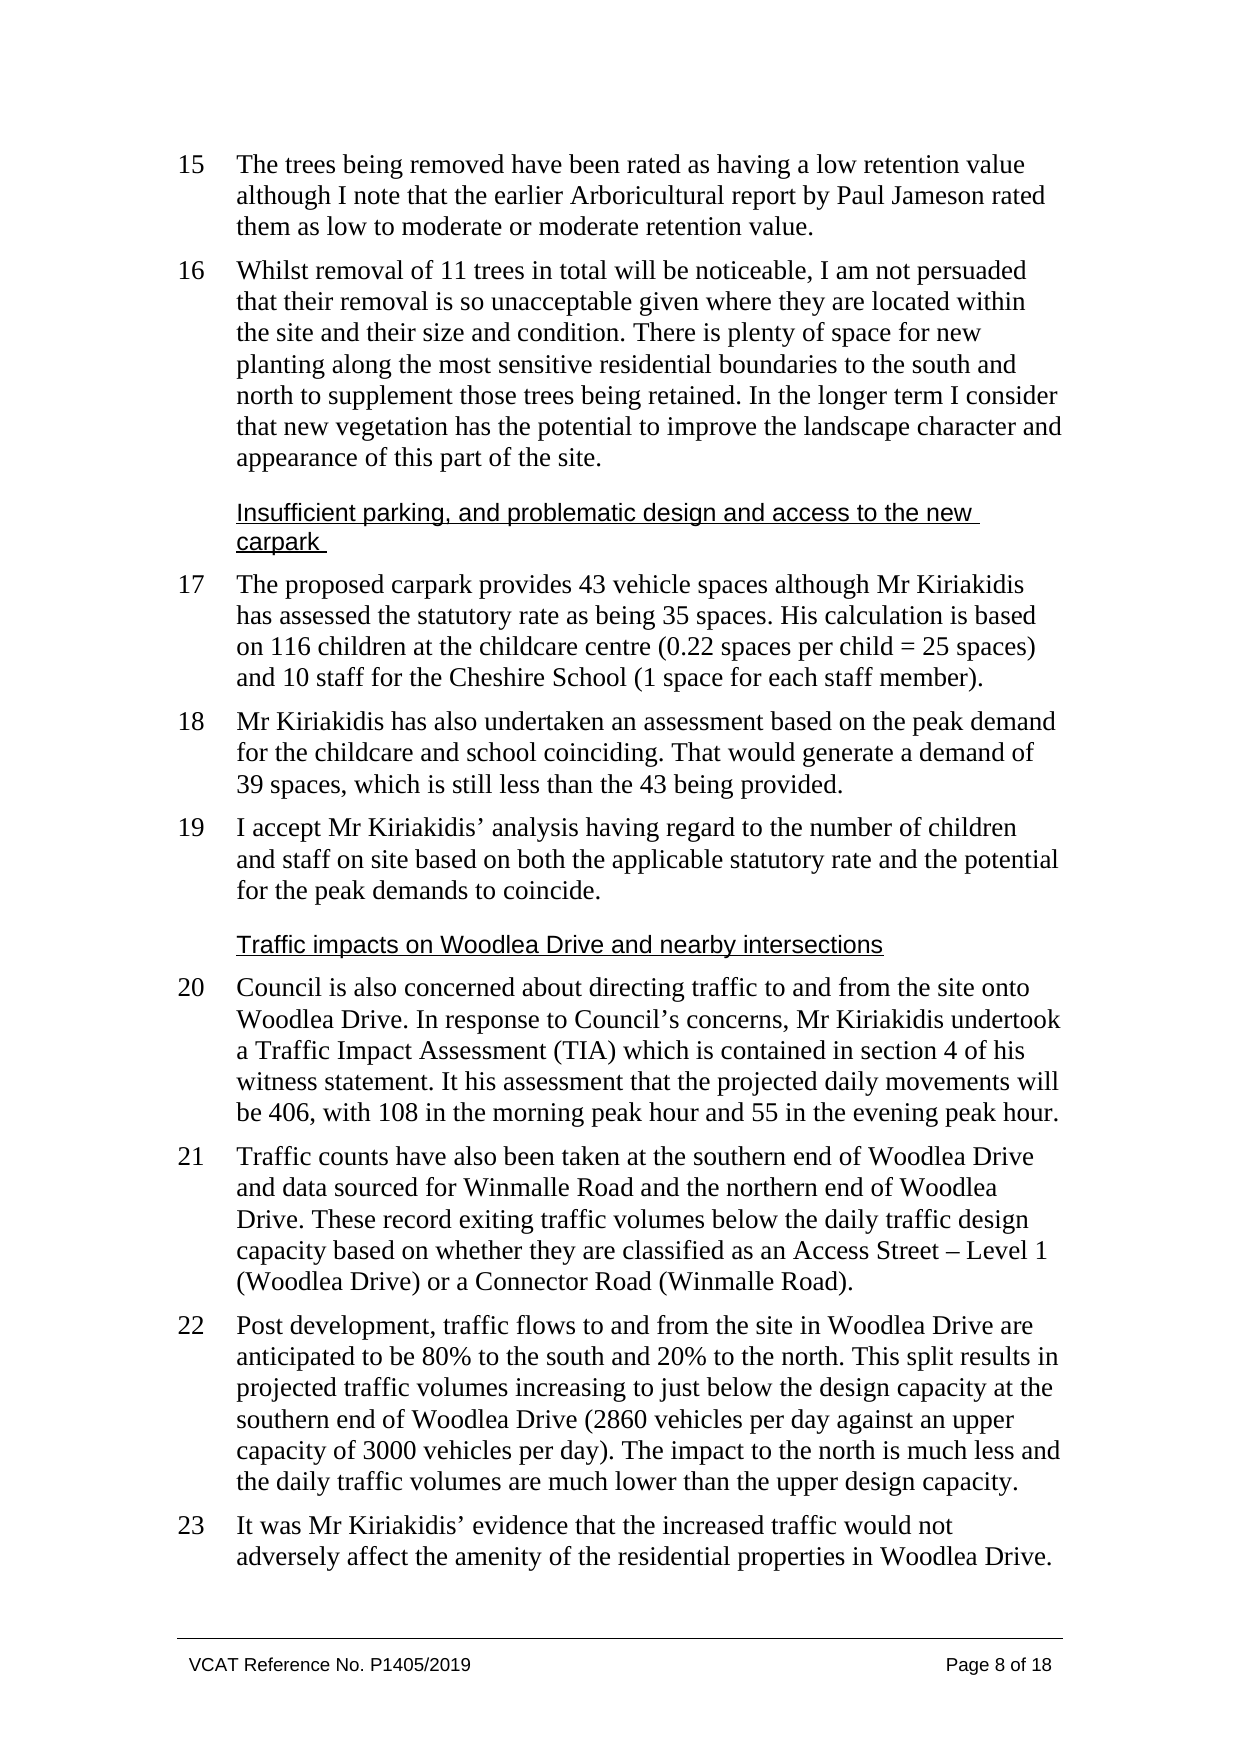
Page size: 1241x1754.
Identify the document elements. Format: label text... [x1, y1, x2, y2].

text Council is also concerned about directing traffic to and from the site onto Woodlea Drive. In response to Council’s concerns, Mr Kiriakidis undertook a Traffic Impact Assessment (TIA) which is contained in section 4 of his witness statement. It his assessment that the projected daily movements will be 406, with 108 in the morning peak hour and 55 in the evening peak hour. [177, 971, 1063, 1128]
text Post development, traffic flows to and from the site in Woodlea Drive are anticipated to be 80% to the south and 20% to the north. This split results in projected traffic volumes increasing to just below the design capacity at the southern end of Woodlea Drive (2860 vehicles per day against an upper capacity of 3000 vehicles per day). The impact to the north is much less and the daily traffic volumes are much lower than the upper design capacity. [177, 1309, 1063, 1496]
text Whilst removal of 11 trees in total will be noticeable, I am not persuaded that their removal is so unacceptable given where they are located within the site and their size and condition. There is plenty of space for new planting along the most sensitive residential boundaries to the south and north to supplement those trees being retained. In the longer term I consider that new vegetation has the potential to improve the landscape character and appearance of this part of the site. [177, 254, 1063, 473]
text Traffic counts have also been taken at the southern end of Woodlea Drive and data sourced for Winmalle Road and the northern end of Woodlea Drive. These record exiting traffic volumes below the daily traffic design capacity based on whether they are classified as an Access Street – Level 1 (Woodlea Drive) or a Connector Road (Winmalle Road). [177, 1140, 1063, 1296]
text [177, 1509, 1063, 1571]
subtitle Insufficient parking, and problematic design and access to the new carpark [236, 498, 1063, 555]
text Mr Kiriakidis has also undertaken an assessment based on the peak demand for the childcare and school coinciding. That would generate a demand of 39 spaces, which is still less than the 43 being provided. [177, 705, 1063, 799]
subtitle Traffic impacts on Woodlea Drive and nearby intersections [236, 930, 1063, 959]
text I accept Mr Kiriakidis’ analysis having regard to the number of children and staff on site based on both the applicable statutory rate and the potential for the peak demands to coincide. [177, 811, 1063, 905]
text The proposed carpark provides 43 vehicle spaces although Mr Kiriakidis has assessed the statutory rate as being 35 spaces. His calculation is based on 116 children at the childcare centre (0.22 spaces per child = 25 spaces) and 10 staff for the Cheshire School (1 space for each staff member). [177, 568, 1063, 693]
text The trees being removed have been rated as having a low retention value although I note that the earlier Arboricultural report by Paul Jameson rated them as low to moderate or moderate retention value. [177, 148, 1063, 241]
